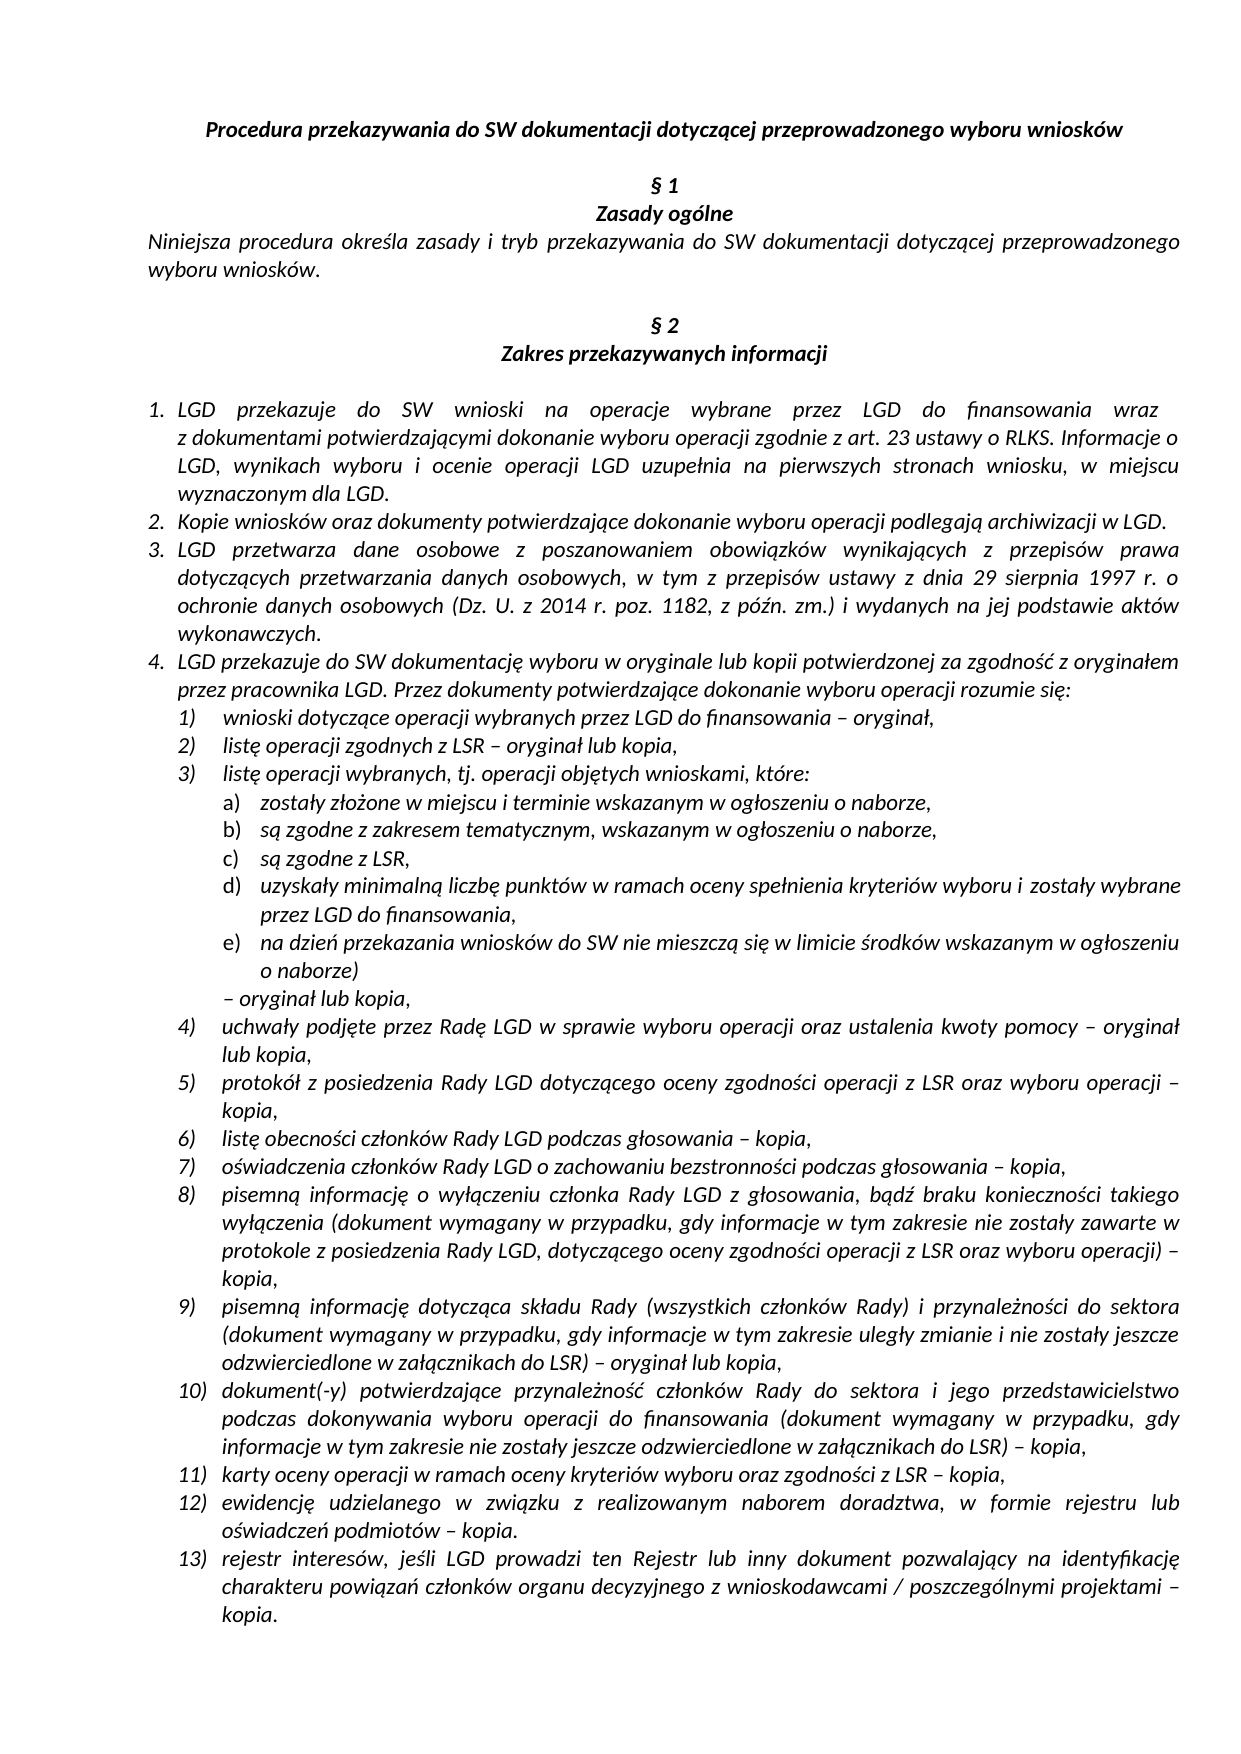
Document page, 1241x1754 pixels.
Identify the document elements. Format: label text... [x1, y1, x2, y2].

list na dzień przekazania wniosków do SW nie mieszczą się w limicie środków wskazanym w ogłoszeniu o naborze) [223, 928, 1181, 984]
list listę operacji wybranych, tj. operacji objętych wnioskami, które: [177, 759, 1181, 788]
list dokument(-y) potwierdzające przynależność członków Rady do sektora i jego przedstawicielstwo podczas dokonywania wyboru operacji do finansowania (dokument wymagany w przypadku, gdy informacje w tym zakresie nie zostały jeszcze odzwierciedlone w załącznikach do LSR) – kopia, [177, 1376, 1181, 1460]
text § 1 [148, 171, 1181, 199]
list ewidencję udzielanego w związku z realizowanym naborem doradztwa, w formie rejestru lub oświadczeń podmiotów – kopia. [177, 1488, 1181, 1544]
list LGD przekazuje do SW wnioski na operacje wybrane przez LGD do finansowania wraz z dokumentami potwierdzającymi dokonanie wyboru operacji zgodnie z art. 23 ustawy o RLKS. Informacje o LGD, wynikach wyboru i ocenie operacji LGD uzupełnia na pierwszych stronach wniosku, w miejscu wyznaczonym dla LGD. [148, 395, 1181, 507]
list protokół z posiedzenia Rady LGD dotyczącego oceny zgodności operacji z LSR oraz wyboru operacji – kopia, [177, 1068, 1181, 1124]
list są zgodne z zakresem tematycznym, wskazanym w ogłoszeniu o naborze, [223, 816, 1181, 844]
text – oryginał lub kopia, [223, 984, 1181, 1012]
text Niniejsza procedura określa zasady i tryb przekazywania do SW dokumentacji dotyczącej przeprowadzonego wyboru wniosków. [148, 227, 1181, 283]
list są zgodne z LSR, [223, 844, 1181, 872]
list zostały złożone w miejscu i terminie wskazanym w ogłoszeniu o naborze, [223, 788, 1181, 816]
list pisemną informację dotycząca składu Rady (wszystkich członków Rady) i przynależności do sektora (dokument wymagany w przypadku, gdy informacje w tym zakresie uległy zmianie i nie zostały jeszcze odzwierciedlone w załącznikach do LSR) – oryginał lub kopia, [177, 1292, 1181, 1376]
list uzyskały minimalną liczbę punktów w ramach oceny spełnienia kryteriów wyboru i zostały wybrane przez LGD do finansowania, [223, 872, 1181, 928]
text Procedura przekazywania do SW dokumentacji dotyczącej przeprowadzonego wyboru wniosków [148, 115, 1181, 143]
text Zakres przekazywanych informacji [148, 339, 1181, 367]
list rejestr interesów, jeśli LGD prowadzi ten Rejestr lub inny dokument pozwalający na identyfikację charakteru powiązań członków organu decyzyjnego z wnioskodawcami / poszczególnymi projektami – kopia. [177, 1544, 1181, 1628]
list LGD przetwarza dane osobowe z poszanowaniem obowiązków wynikających z przepisów prawa dotyczących przetwarzania danych osobowych, w tym z przepisów ustawy z dnia 29 sierpnia 1997 r. o ochronie danych osobowych (Dz. U. z 2014 r. poz. 1182, z późn. zm.) i wydanych na jej podstawie aktów wykonawczych. [148, 535, 1181, 647]
list Kopie wniosków oraz dokumenty potwierdzające dokonanie wyboru operacji podlegają archiwizacji w LGD. [148, 507, 1181, 535]
list listę operacji zgodnych z LSR – oryginał lub kopia, [177, 732, 1181, 759]
list uchwały podjęte przez Radę LGD w sprawie wyboru operacji oraz ustalenia kwoty pomocy – oryginał lub kopia, [177, 1012, 1181, 1068]
text § 2 [148, 311, 1181, 339]
list pisemną informację o wyłączeniu członka Rady LGD z głosowania, bądź braku konieczności takiego wyłączenia (dokument wymagany w przypadku, gdy informacje w tym zakresie nie zostały zawarte w protokole z posiedzenia Rady LGD, dotyczącego oceny zgodności operacji z LSR oraz wyboru operacji) – kopia, [177, 1180, 1181, 1292]
text Zasady ogólne [148, 199, 1181, 227]
list karty oceny operacji w ramach oceny kryteriów wyboru oraz zgodności z LSR – kopia, [177, 1460, 1181, 1488]
list oświadczenia członków Rady LGD o zachowaniu bezstronności podczas głosowania – kopia, [177, 1152, 1181, 1180]
list LGD przekazuje do SW dokumentację wyboru w oryginale lub kopii potwierdzonej za zgodność z oryginałem przez pracownika LGD. Przez dokumenty potwierdzające dokonanie wyboru operacji rozumie się: [148, 647, 1181, 703]
list listę obecności członków Rady LGD podczas głosowania – kopia, [177, 1124, 1181, 1152]
list wnioski dotyczące operacji wybranych przez LGD do finansowania – oryginał, [177, 703, 1181, 732]
